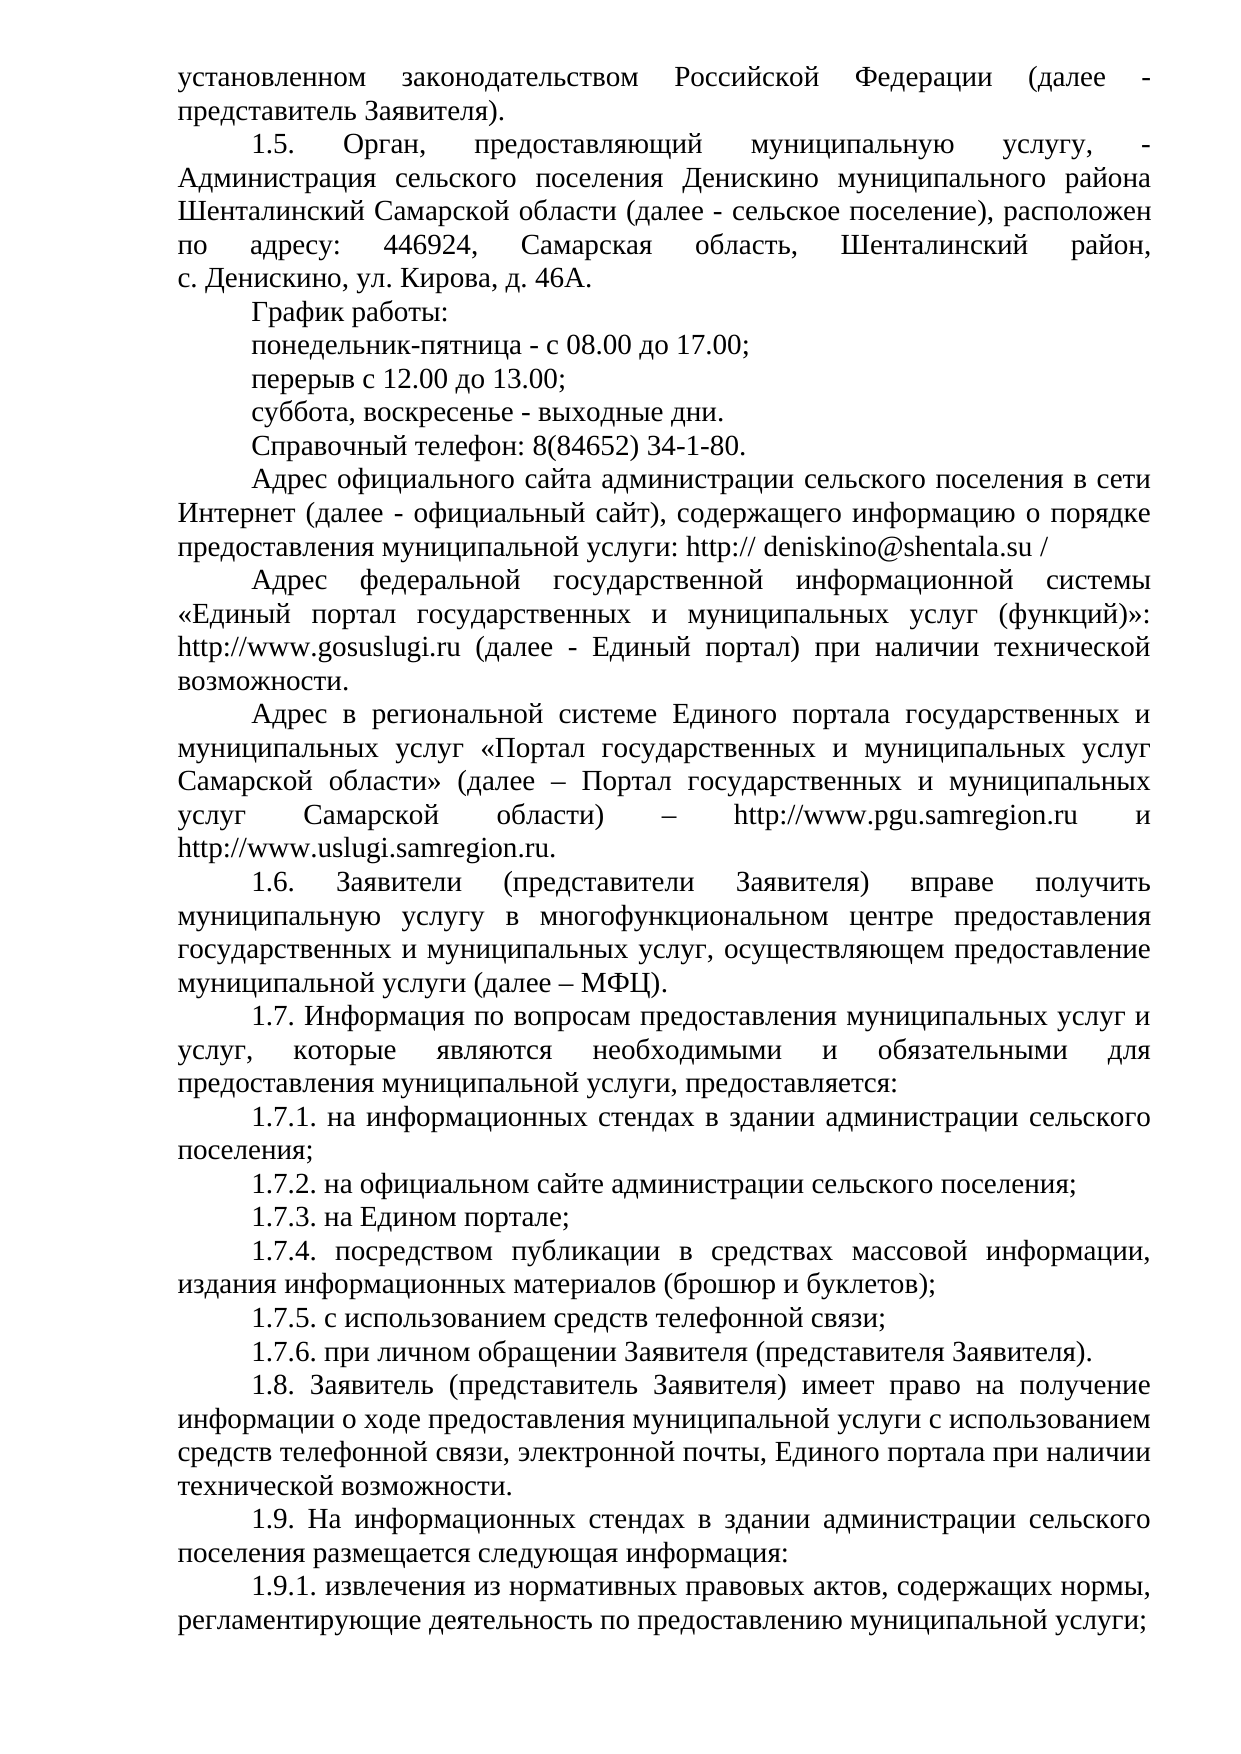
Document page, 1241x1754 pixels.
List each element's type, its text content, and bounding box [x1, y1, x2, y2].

text Адрес федеральной государственной информационной системы «Единый портал государственных и муниципальных услуг (функций)»: http://www.gosuslugi.ru (далее - Единый портал) при наличии технической возможности. [177, 562, 1152, 696]
text 1.7.5. с использованием средств телефонной связи; [177, 1300, 1152, 1334]
text 1.7.3. на Едином портале; [177, 1199, 1152, 1233]
text 1.5. Орган, предоставляющий муниципальную услугу, - Администрация сельского поселения Денискино муниципального района Шенталинский Самарской области (далее - сельское поселение), расположен по адресу: 446924, Самарская область, Шенталинский район, с. Денискино, ул. Кирова, д. 46А. [177, 126, 1152, 294]
text 1.6. Заявители (представители Заявителя) вправе получить муниципальную услугу в многофункциональном центре предоставления государственных и муниципальных услуг, осуществляющем предоставление муниципальной услуги (далее – МФЦ). [177, 864, 1152, 998]
text 1.7.1. на информационных стендах в здании администрации сельского поселения; [177, 1099, 1152, 1166]
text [177, 59, 1152, 126]
text Адрес официального сайта администрации сельского поселения в сети Интернет (далее - официальный сайт), содержащего информацию о порядке предоставления муниципальной услуги: http:// deniskino@shentala.su / [177, 462, 1152, 562]
text перерыв с 12.00 до 13.00; [177, 361, 1152, 394]
text Справочный телефон: 8(84652) 34-1-80. [177, 428, 1152, 462]
text 1.8. Заявитель (представитель Заявителя) имеет право на получение информации о ходе предоставления муниципальной услуги с использованием средств телефонной связи, электронной почты, Единого портала при наличии технической возможности. [177, 1367, 1152, 1501]
text 1.9.1. извлечения из нормативных правовых актов, содержащих нормы, регламентирующие деятельность по предоставлению муниципальной услуги; [177, 1568, 1152, 1636]
text суббота, воскресенье - выходные дни. [177, 394, 1152, 428]
text 1.9. На информационных стендах в здании администрации сельского поселения размещается следующая информация: [177, 1501, 1152, 1568]
text 1.7.4. посредством публикации в средствах массовой информации, издания информационных материалов (брошюр и буклетов); [177, 1233, 1152, 1300]
text 1.7.2. на официальном сайте администрации сельского поселения; [177, 1166, 1152, 1199]
text График работы: [177, 294, 1152, 327]
text Адрес в региональной системе Единого портала государственных и муниципальных услуг «Портал государственных и муниципальных услуг Самарской области» (далее – Портал государственных и муниципальных услуг Самарской области) – http://www.pgu.samregion.ru и http://www.uslugi.samregion.ru. [177, 696, 1152, 864]
text 1.7.6. при личном обращении Заявителя (представителя Заявителя). [177, 1334, 1152, 1367]
text 1.7. Информация по вопросам предоставления муниципальных услуг и услуг, которые являются необходимыми и обязательными для предоставления муниципальной услуги, предоставляется: [177, 998, 1152, 1099]
text понедельник-пятница - с 08.00 до 17.00; [177, 327, 1152, 361]
